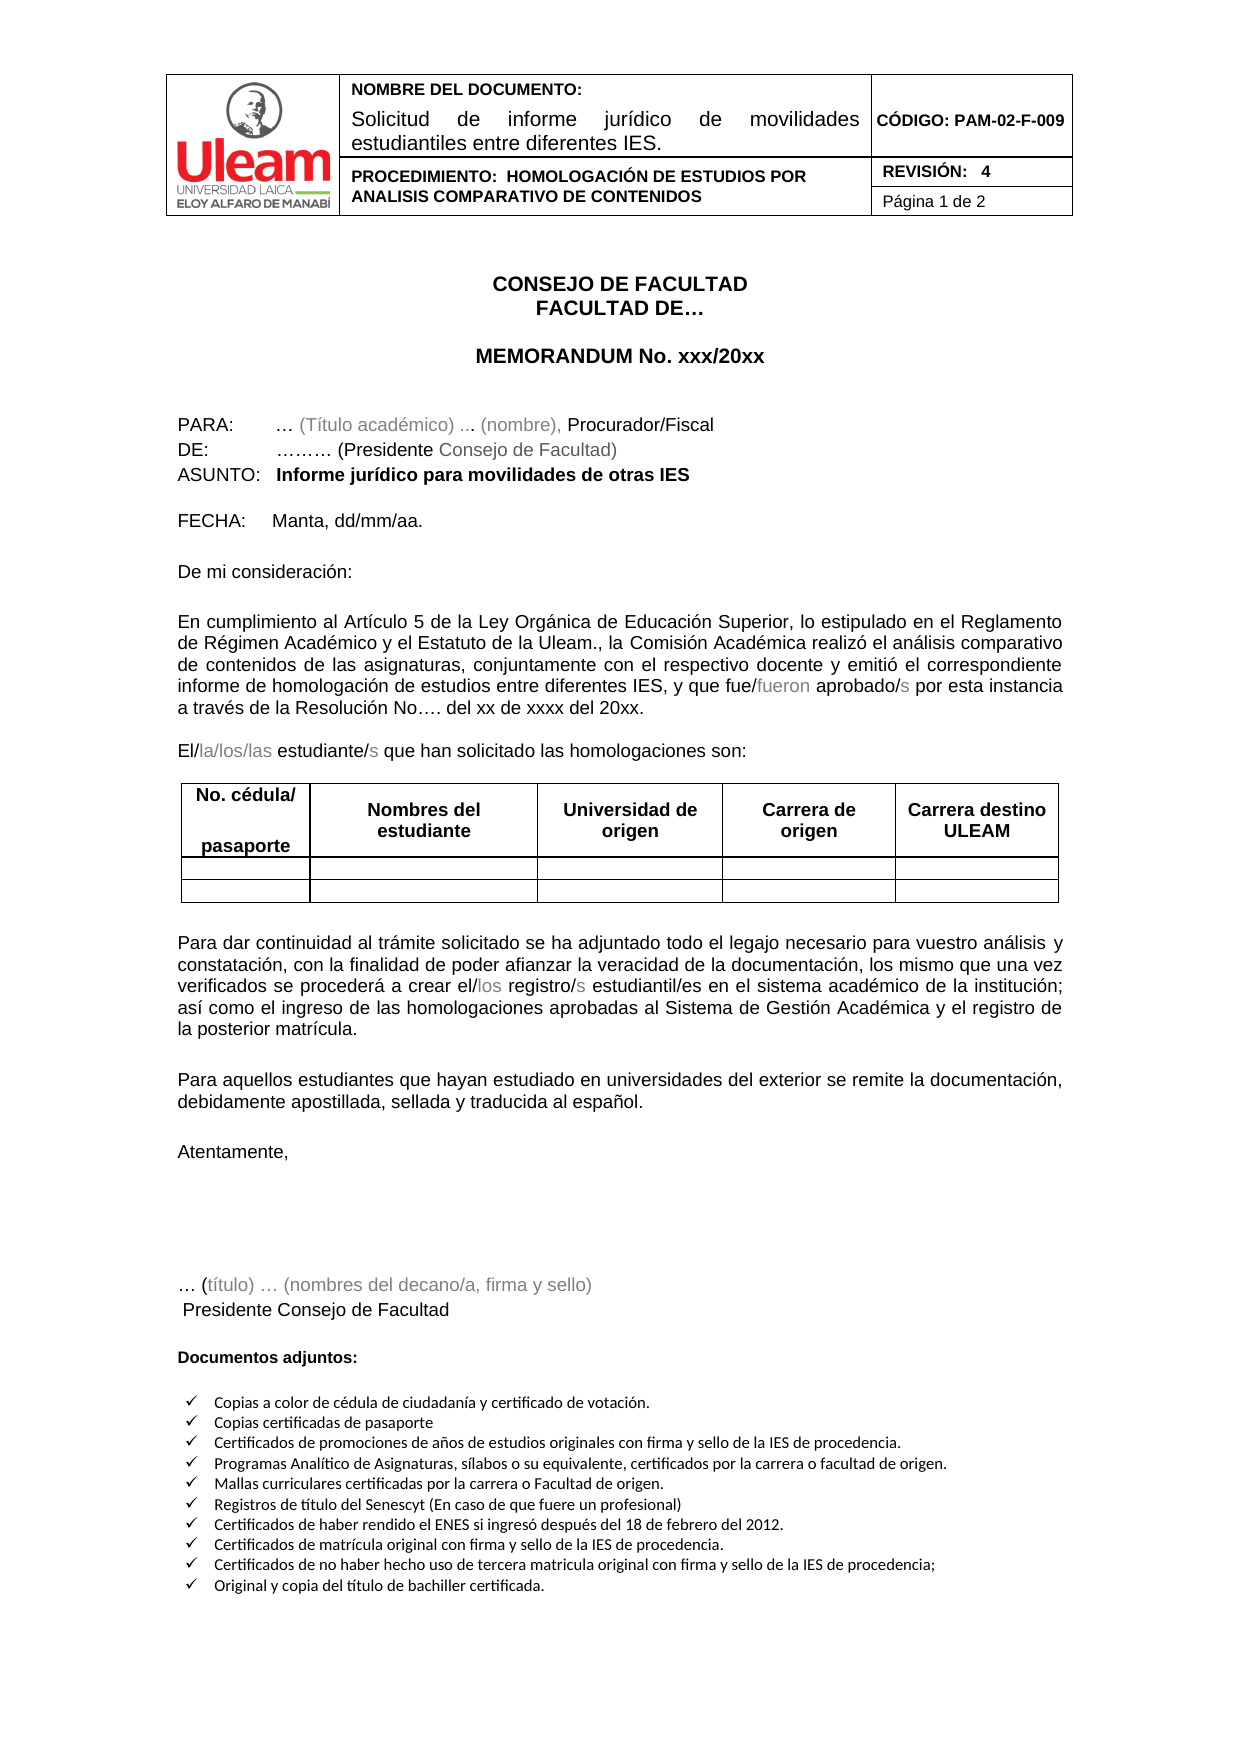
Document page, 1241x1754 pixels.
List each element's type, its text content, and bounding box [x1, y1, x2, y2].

table_header Universidad de origen [538, 784, 722, 856]
table_cell [538, 858, 722, 879]
text Atentamente, [177, 1141, 1063, 1163]
table_header Copias a color de cédula de ciudadanía y certificado de votación. [166, 1392, 960, 1412]
text En cumplimiento al Artículo 5 de la Ley Orgánica de Educación Superior, lo estipulado en el Reglamento de Régimen Académico y el Estatuto de la Uleam., la Comisión Académica realizó el análisis comparativo de contenidos de las asignaturas, conjuntamente con el respectivo docente y emitió el correspondiente informe de homologación de estudios entre diferentes IES, y que fue/fueron aprobado/s por esta instancia a través de la Resolución No…. del xx de xxxx del 20xx. [177, 611, 1063, 718]
table_cell Certificados de promociones de años de estudios originales con firma y sello de la IES de procedencia. [166, 1433, 960, 1453]
text CONSEJO DE FACULTAD [177, 272, 1063, 296]
text ASUNTO: Informe jurídico para movilidades de otras IES [177, 464, 1063, 485]
table_cell Mallas curriculares certificadas por la carrera o Facultad de origen. [166, 1474, 960, 1494]
table_cell [896, 880, 1058, 902]
text Presidente Consejo de Facultad [177, 1299, 1063, 1320]
text MEMORANDUM No. xxx/20xx [177, 344, 1063, 368]
table_header Carrera de origen [723, 784, 895, 856]
text Documentos adjuntos: [177, 1348, 1063, 1367]
table_cell [723, 858, 895, 879]
table_cell Certificados de no haber hecho uso de tercera matricula original con firma y sello de la IES de procedencia; [166, 1555, 960, 1575]
table_cell Registros de título del Senescyt (En caso de que fuere un profesional) [166, 1494, 960, 1514]
picture [177, 82, 331, 208]
text Para dar continuidad al trámite solicitado se ha adjuntado todo el legajo necesario para vuestro análisis y constatación, con la finalidad de poder afianzar la veracidad de la documentación, los mismo que una vez verificados se procederá a crear el/los registro/s estudiantil/es en el sistema académico de la institución; así como el ingreso de las homologaciones aprobadas al Sistema de Gestión Académica y el registro de la posterior matrícula. [177, 932, 1063, 1040]
table_cell [182, 880, 309, 902]
table_header Carrera destino ULEAM [896, 784, 1058, 856]
table_cell Certificados de matrícula original con firma y sello de la IES de procedencia. [166, 1534, 960, 1555]
text … (título) … (nombres del decano/a, firma y sello) [177, 1274, 1063, 1295]
text FECHA: Manta, dd/mm/aa. [177, 510, 1063, 532]
text DE: ……… (Presidente Consejo de Facultad) [177, 439, 1063, 461]
table_cell Copias certificadas de pasaporte [166, 1413, 960, 1433]
text De mi consideración: [177, 561, 1063, 582]
table_cell [311, 880, 537, 902]
text El/la/los/las estudiante/s que han solicitado las homologaciones son: [177, 740, 1063, 762]
text FACULTAD DE… [177, 296, 1063, 320]
table_cell [896, 858, 1058, 879]
table_cell Original y copia del título de bachiller certificada. [166, 1575, 960, 1595]
table_cell [311, 858, 537, 879]
table_cell Programas Analítico de Asignaturas, sílabos o su equivalente, certificados por la carrera o facultad de origen. [166, 1453, 960, 1473]
table_header Nombres del estudiante [311, 784, 537, 856]
table_cell [538, 880, 722, 902]
table_header No. cédula/ pasaporte [182, 784, 309, 856]
text Para aquellos estudiantes que hayan estudiado en universidades del exterior se remite la documentación, debidamente apostillada, sellada y traducida al español. [177, 1069, 1063, 1112]
text PARA: … (Título académico) ... (nombre), Procurador/Fiscal [177, 414, 1063, 436]
table_cell Certificados de haber rendido el ENES si ingresó después del 18 de febrero del 2012. [166, 1514, 960, 1534]
table_cell [182, 858, 309, 879]
table_cell [723, 880, 895, 902]
